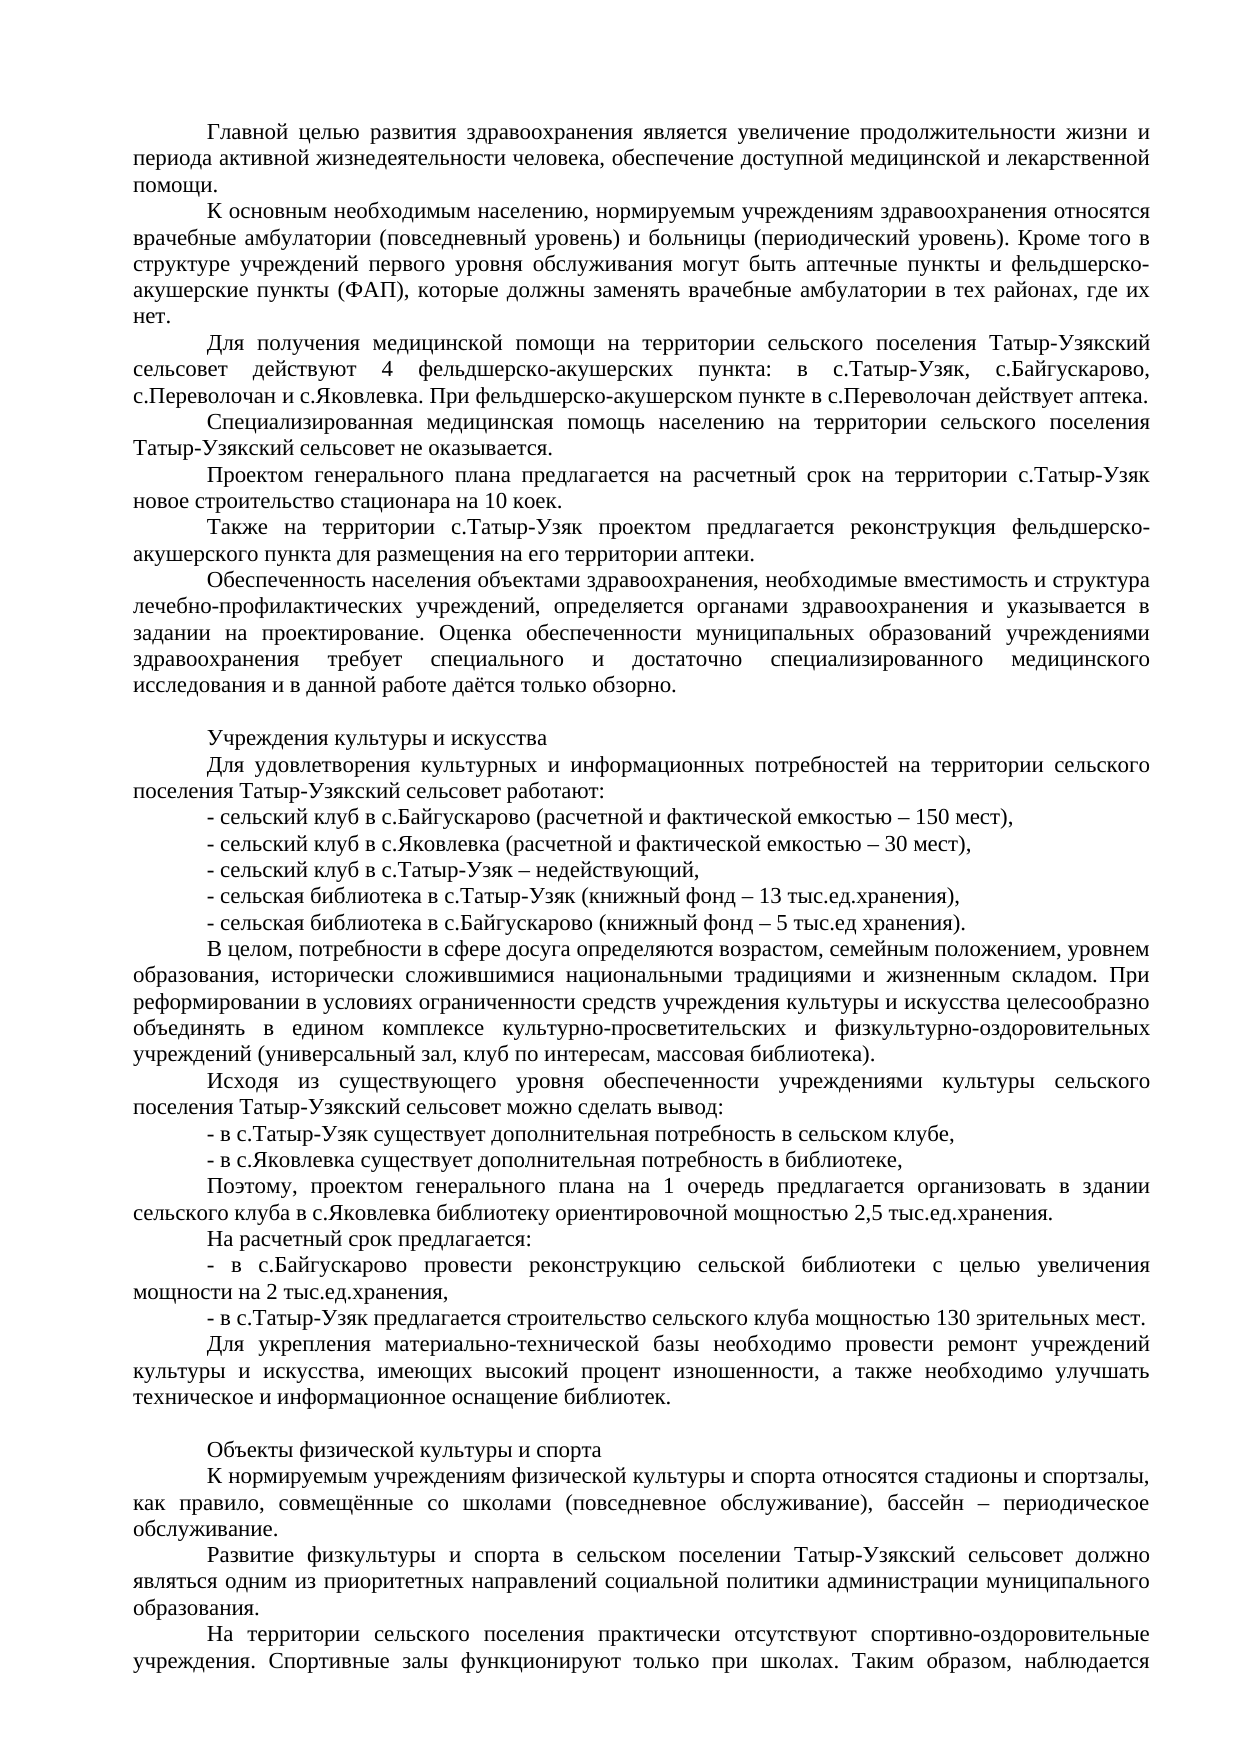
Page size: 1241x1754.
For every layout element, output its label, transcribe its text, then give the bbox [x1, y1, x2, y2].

text Для получения медицинской помощи на территории сельского поселения Татыр-Узякский сельсовет действуют 4 фельдшерско-акушерских пункта: в с.Татыр-Узяк, с.Байгускарово, с.Переволочан и с.Яковлевка. При фельдшерско-акушерском пункте в с.Переволочан действует аптека. [133, 329, 1152, 408]
text Развитие физкультуры и спорта в сельском поселении Татыр-Узякский сельсовет должно являться одним из приоритетных направлений социальной политики администрации муниципального образования. [133, 1541, 1152, 1620]
text Для удовлетворения культурных и информационных потребностей на территории сельского поселения Татыр-Узякский сельсовет работают: [133, 751, 1152, 803]
text На расчетный срок предлагается: [133, 1225, 1152, 1251]
text - сельский клуб в с.Татыр-Узяк – недействующий, [133, 856, 1152, 882]
text Главной целью развития здравоохранения является увеличение продолжительности жизни и периода активной жизнедеятельности человека, обеспечение доступной медицинской и лекарственной помощи. [133, 118, 1152, 197]
text К основным необходимым населению, нормируемым учреждениям здравоохранения относятся врачебные амбулатории (повседневный уровень) и больницы (периодический уровень). Кроме того в структуре учреждений первого уровня обслуживания могут быть аптечные пункты и фельдшерско-акушерские пункты (ФАП), которые должны заменять врачебные амбулатории в тех районах, где их нет. [133, 197, 1152, 329]
text - сельский клуб в с.Байгускарово (расчетной и фактической емкостью – 150 мест), [133, 803, 1152, 830]
text Исходя из существующего уровня обеспеченности учреждениями культуры сельского поселения Татыр-Узякский сельсовет можно сделать вывод: [133, 1067, 1152, 1119]
text Поэтому, проектом генерального плана на 1 очередь предлагается организовать в здании сельского клуба в с.Яковлевка библиотеку ориентировочной мощностью 2,5 тыс.ед.хранения. [133, 1172, 1152, 1225]
text К нормируемым учреждениям физической культуры и спорта относятся стадионы и спортзалы, как правило, совмещённые со школами (повседневное обслуживание), бассейн – периодическое обслуживание. [133, 1462, 1152, 1541]
text - сельская библиотека в с.Татыр-Узяк (книжный фонд – 13 тыс.ед.хранения), [133, 882, 1152, 909]
text Объекты физической культуры и спорта [133, 1436, 1152, 1462]
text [133, 1620, 1152, 1673]
text Учреждения культуры и искусства [133, 724, 1152, 751]
text Обеспеченность населения объектами здравоохранения, необходимые вместимость и структура лечебно-профилактических учреждений, определяется органами здравоохранения и указывается в задании на проектирование. Оценка обеспеченности муниципальных образований учреждениями здравоохранения требует специального и достаточно специализированного медицинского исследования и в данной работе даётся только обзорно. [133, 566, 1152, 698]
text - в с.Татыр-Узяк предлагается строительство сельского клуба мощностью 130 зрительных мест. [133, 1304, 1152, 1330]
text Для укрепления материально-технической базы необходимо провести ремонт учреждений культуры и искусства, имеющих высокий процент изношенности, а также необходимо улучшать техническое и информационное оснащение библиотек. [133, 1330, 1152, 1409]
text - сельский клуб в с.Яковлевка (расчетной и фактической емкостью – 30 мест), [133, 830, 1152, 856]
text - в с.Байгускарово провести реконструкцию сельской библиотеки с целью увеличения мощности на 2 тыс.ед.хранения, [133, 1251, 1152, 1304]
text В целом, потребности в сфере досуга определяются возрастом, семейным положением, уровнем образования, исторически сложившимися национальными традициями и жизненным складом. При реформировании в условиях ограниченности средств учреждения культуры и искусства целесообразно объединять в едином комплексе культурно-просветительских и физкультурно-оздоровительных учреждений (универсальный зал, клуб по интересам, массовая библиотека). [133, 935, 1152, 1067]
text Специализированная медицинская помощь населению на территории сельского поселения Татыр-Узякский сельсовет не оказывается. [133, 408, 1152, 461]
text - в с.Яковлевка существует дополнительная потребность в библиотеке, [133, 1146, 1152, 1172]
text Также на территории с.Татыр-Узяк проектом предлагается реконструкция фельдшерско-акушерского пункта для размещения на его территории аптеки. [133, 513, 1152, 566]
text - в с.Татыр-Узяк существует дополнительная потребность в сельском клубе, [133, 1119, 1152, 1146]
text Проектом генерального плана предлагается на расчетный срок на территории с.Татыр-Узяк новое строительство стационара на 10 коек. [133, 461, 1152, 513]
text - сельская библиотека в с.Байгускарово (книжный фонд – 5 тыс.ед хранения). [133, 909, 1152, 935]
